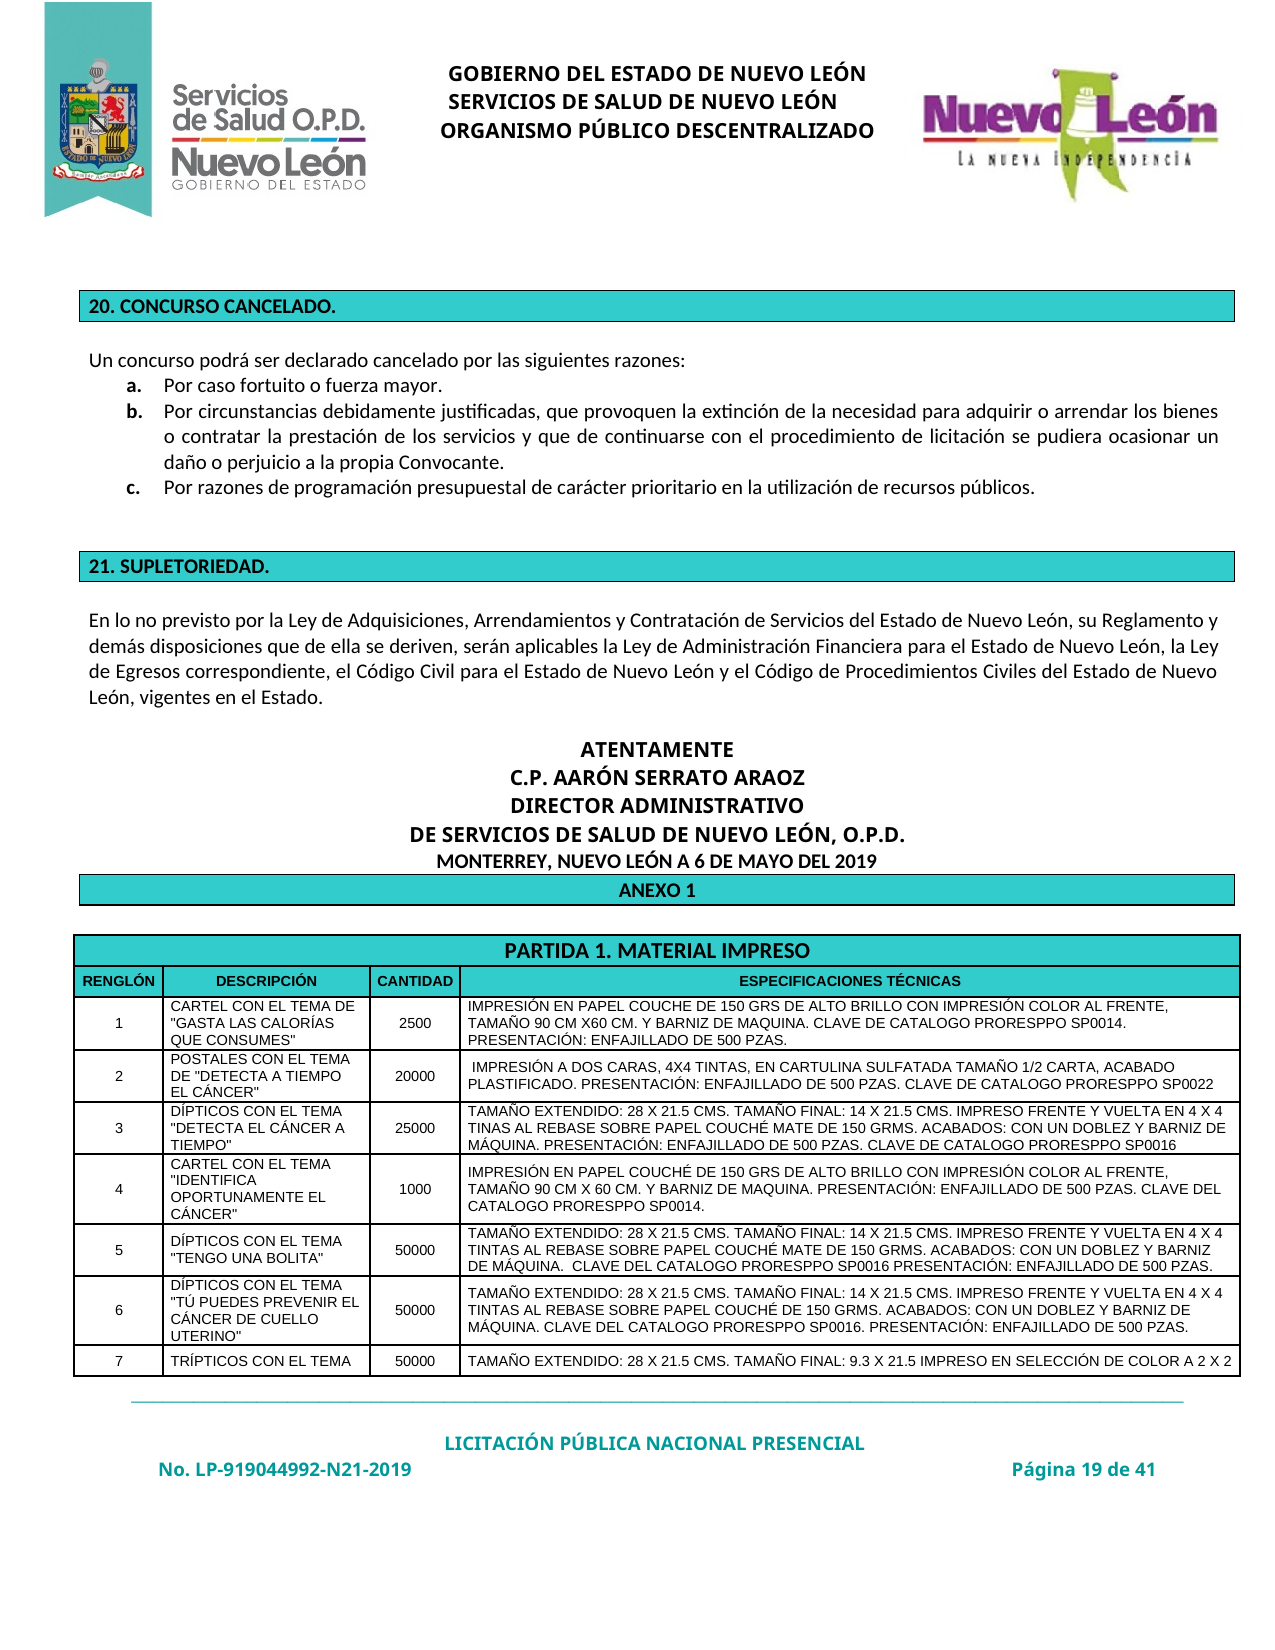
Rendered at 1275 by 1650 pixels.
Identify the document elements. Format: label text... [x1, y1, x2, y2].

table_cell 50000 [371, 1346, 459, 1375]
text 21. SUPLETORIEDAD. [80, 552, 1234, 581]
table_cell 25000 [371, 1103, 459, 1153]
table_cell 7 [75, 1346, 162, 1375]
table_cell 1000 [371, 1155, 459, 1222]
table_cell 1 [75, 998, 162, 1048]
table_cell CARTEL CON EL TEMA "IDENTIFICA OPORTUNAMENTE EL CÁNCER" [164, 1155, 369, 1222]
text ANEXO 1 [80, 875, 1234, 904]
table_header PARTIDA 1. MATERIAL IMPRESO [75, 936, 1239, 965]
text DE SERVICIOS DE SALUD DE NUEVO LEÓN, O.P.D. [89, 820, 1226, 848]
table_cell IMPRESIÓN A DOS CARAS, 4X4 TINTAS, EN CARTULINA SULFATADA TAMAÑO 1/2 CARTA, ACABADO PLASTIFICADO. PRESENTACIÓN: ENFAJILLADO DE 500 PZAS. CLAVE DE CATALOGO PRORESPPO SP0022 [461, 1051, 1239, 1101]
table_cell 20000 [371, 1051, 459, 1101]
text DIRECTOR ADMINISTRATIVO [89, 792, 1226, 820]
table_cell 50000 [371, 1277, 459, 1344]
table_cell DÍPTICOS CON EL TEMA "DETECTA EL CÁNCER A TIEMPO" [164, 1103, 369, 1153]
table_cell IMPRESIÓN EN PAPEL COUCHÉ DE 150 GRS DE ALTO BRILLO CON IMPRESIÓN COLOR AL FRENTE, TAMAÑO 90 CM X 60 CM. Y BARNIZ DE MAQUINA. PRESENTACIÓN: ENFAJILLADO DE 500 PZAS. CLAVE DEL CATALOGO PRORESPPO SP0014. [461, 1155, 1239, 1222]
text Un concurso podrá ser declarado cancelado por las siguientes razones: [89, 347, 1226, 373]
table_cell 2500 [371, 998, 459, 1048]
table_cell TAMAÑO EXTENDIDO: 28 X 21.5 CMS. TAMAÑO FINAL: 14 X 21.5 CMS. IMPRESO FRENTE Y VUELTA EN 4 X 4 TINTAS AL REBASE SOBRE PAPEL COUCHÉ DE 150 GRMS. ACABADOS: CON UN DOBLEZ Y BARNIZ DE MÁQUINA. CLAVE DEL CATALOGO PRORESPPO SP0016. PRESENTACIÓN: ENFAJILLADO DE 500 PZAS. [461, 1277, 1239, 1344]
picture [15, 2, 1249, 229]
table_cell DÍPTICOS CON EL TEMA "TENGO UNA BOLITA" [164, 1225, 369, 1275]
text En lo no previsto por la Ley de Adquisiciones, Arrendamientos y Contratación de Servicios del Estado de Nuevo León, su Reglamento y demás disposiciones que de ella se deriven, serán aplicables la Ley de Administración Financiera para el Estado de Nuevo León, la Ley de Egresos correspondiente, el Código Civil para el Estado de Nuevo León y el Código de Procedimientos Civiles del Estado de Nuevo León, vigentes en el Estado. [89, 608, 1221, 709]
table_cell 50000 [371, 1225, 459, 1275]
text ATENTAMENTE [89, 735, 1226, 763]
table_cell 6 [75, 1277, 162, 1344]
table_cell DÍPTICOS CON EL TEMA "TÚ PUEDES PREVENIR EL CÁNCER DE CUELLO UTERINO" [164, 1277, 369, 1344]
table_cell DESCRIPCIÓN [164, 967, 369, 996]
table_cell IMPRESIÓN EN PAPEL COUCHE DE 150 GRS DE ALTO BRILLO CON IMPRESIÓN COLOR AL FRENTE, TAMAÑO 90 CM X60 CM. Y BARNIZ DE MAQUINA. CLAVE DE CATALOGO PRORESPPO SP0014. PRESENTACIÓN: ENFAJILLADO DE 500 PZAS. [461, 998, 1239, 1048]
table_cell 5 [75, 1225, 162, 1275]
table_cell ESPECIFICACIONES TÉCNICAS [461, 967, 1239, 996]
list Por caso fortuito o fuerza mayor. [126, 373, 1226, 398]
text 20. CONCURSO CANCELADO. [80, 291, 1234, 321]
table_cell CARTEL CON EL TEMA DE "GASTA LAS CALORÍAS QUE CONSUMES" [164, 998, 369, 1048]
table_cell 4 [75, 1155, 162, 1222]
text MONTERREY, NUEVO LEÓN A 6 DE MAYO DEL 2019 [89, 848, 1225, 874]
table_cell TAMAÑO EXTENDIDO: 28 X 21.5 CMS. TAMAÑO FINAL: 14 X 21.5 CMS. IMPRESO FRENTE Y VUELTA EN 4 X 4 TINAS AL REBASE SOBRE PAPEL COUCHÉ MATE DE 150 GRMS. ACABADOS: CON UN DOBLEZ Y BARNIZ DE MÁQUINA. PRESENTACIÓN: ENFAJILLADO DE 500 PZAS. CLAVE DE CATALOGO PRORESPPO SP0016 [461, 1103, 1239, 1153]
table_cell RENGLÓN [75, 967, 162, 996]
list Por razones de programación presupuestal de carácter prioritario en la utilización de recursos públicos. [126, 474, 1226, 500]
table_cell 2 [75, 1051, 162, 1101]
table_cell POSTALES CON EL TEMA DE "DETECTA A TIEMPO EL CÁNCER" [164, 1051, 369, 1101]
list Por circunstancias debidamente justificadas, que provoquen la extinción de la necesidad para adquirir o arrendar los bienes o contratar la prestación de los servicios y que de continuarse con el procedimiento de licitación se pudiera ocasionar un daño o perjuicio a la propia Convocante. [126, 398, 1221, 474]
table_cell CANTIDAD [371, 967, 459, 996]
text C.P. AARÓN SERRATO ARAOZ [89, 763, 1226, 792]
table_cell TAMAÑO EXTENDIDO: 28 X 21.5 CMS. TAMAÑO FINAL: 14 X 21.5 CMS. IMPRESO FRENTE Y VUELTA EN 4 X 4 TINTAS AL REBASE SOBRE PAPEL COUCHÉ MATE DE 150 GRMS. ACABADOS: CON UN DOBLEZ Y BARNIZ DE MÁQUINA. CLAVE DEL CATALOGO PRORESPPO SP0016 PRESENTACIÓN: ENFAJILLADO DE 500 PZAS. [461, 1225, 1239, 1275]
table_cell 3 [75, 1103, 162, 1153]
table_cell TRÍPTICOS CON EL TEMA "INFECCIONES OPORTUNISTAS" [164, 1346, 369, 1375]
